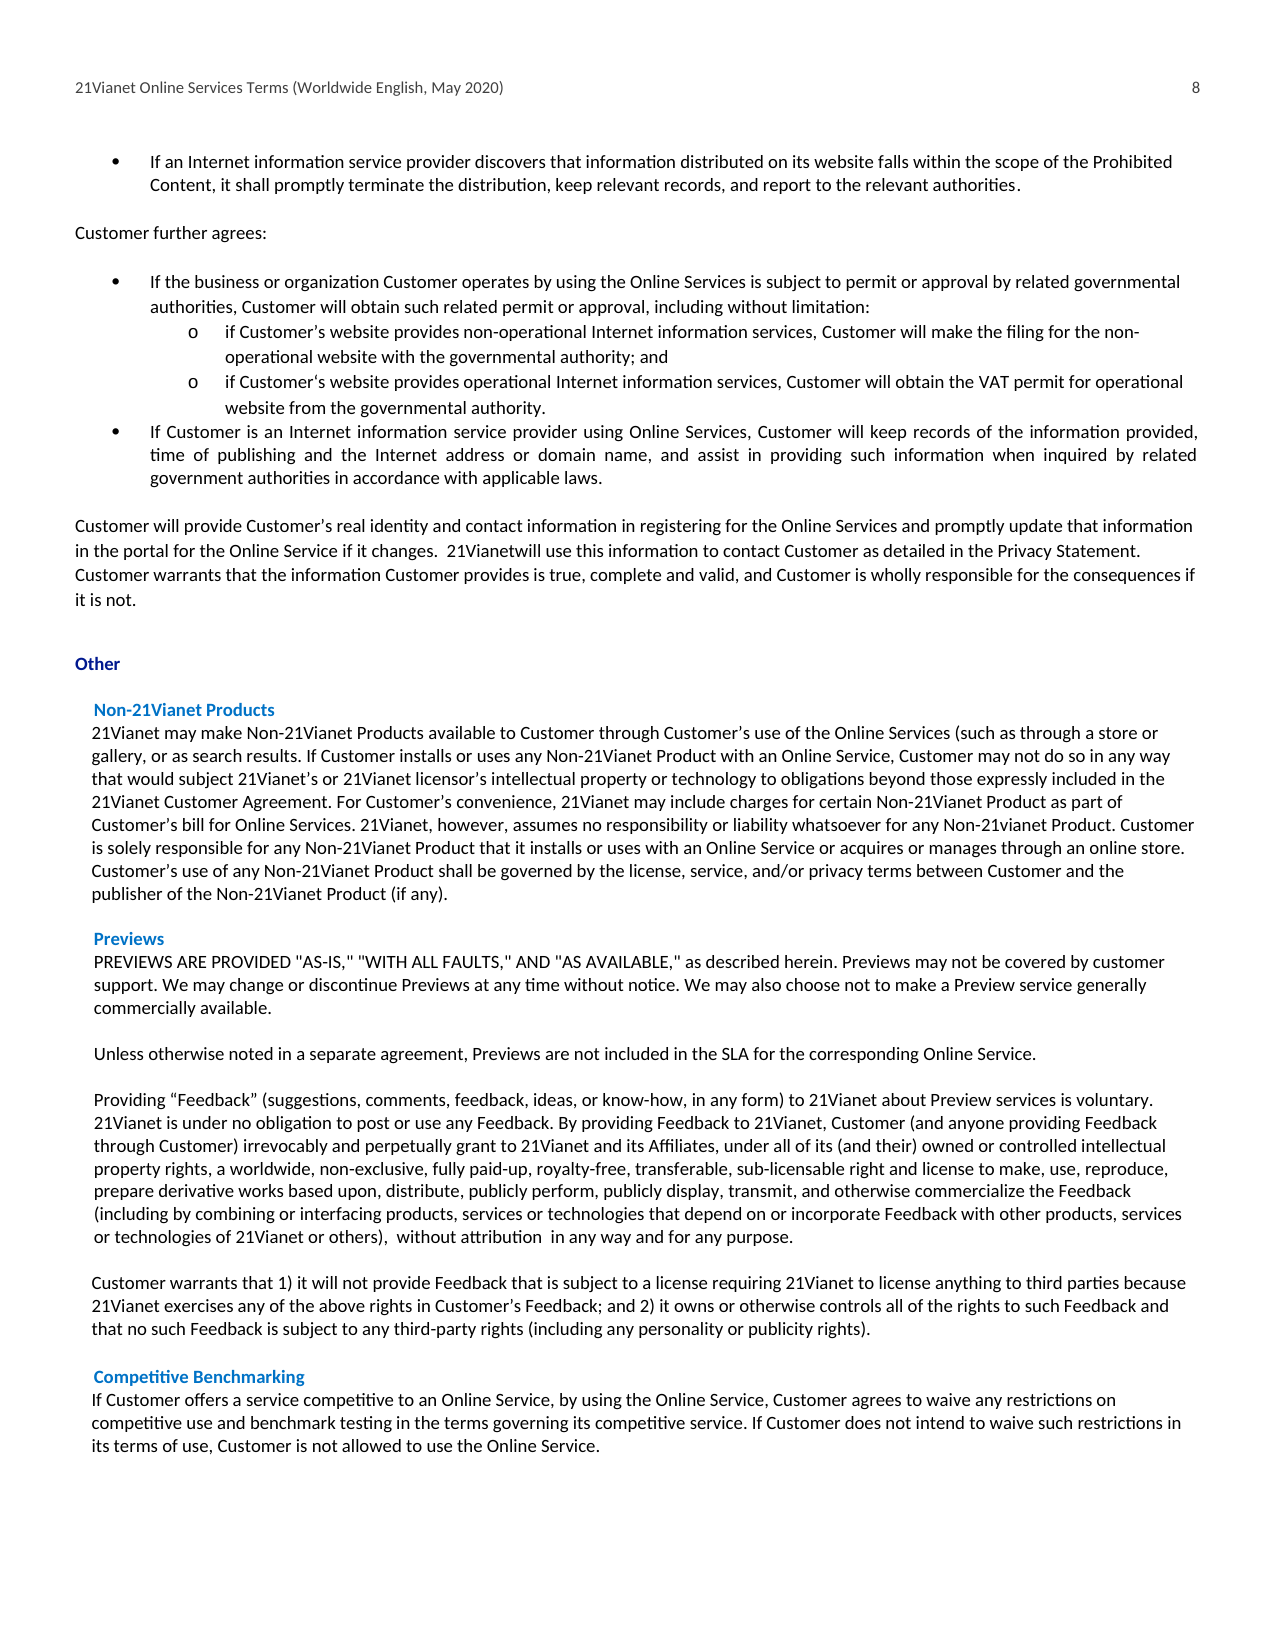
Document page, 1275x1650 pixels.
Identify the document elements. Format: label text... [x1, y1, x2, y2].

list PREVIEWS ARE PROVIDED "AS-IS," "WITH ALL FAULTS," AND "AS AVAILABLE," as described herein. Previews may not be covered by customer support. We may change or discontinue Previews at any time without notice. We may also choose not to make a Preview service generally commercially available. [94, 951, 1200, 1019]
list Unless otherwise noted in a separate agreement, Previews are not included in the SLA for the corresponding Online Service. [94, 1042, 1200, 1065]
list If an Internet information service provider discovers that information distributed on its website falls within the scope of the Prohibited Content, it shall promptly terminate the distribution, keep relevant records, and report to the relevant authorities. [112, 150, 1200, 196]
list If the business or organization Customer operates by using the Online Services is subject to permit or approval by related governmental authorities, Customer will obtain such related permit or approval, including without limitation: [112, 271, 1200, 318]
list If Customer offers a service competitive to an Online Service, by using the Online Service, Customer agrees to waive any restrictions on competitive use and benchmark testing in the terms governing its competitive service. If Customer does not intend to waive such restrictions in its terms of use, Customer is not allowed to use the Online Service. [91, 1388, 1200, 1457]
list If Customer is an Internet information service provider using Online Services, Customer will keep records of the information provided, time of publishing and the Internet address or domain name, and assist in providing such information when inquired by related government authorities in accordance with applicable laws. [112, 421, 1200, 489]
text Customer further agrees: [75, 221, 1200, 244]
list Customer warrants that 1) it will not provide Feedback that is subject to a license requiring 21Vianet to license anything to third parties because 21Vianet exercises any of the above rights in Customer’s Feedback; and 2) it owns or otherwise controls all of the rights to such Feedback and that no such Feedback is subject to any third-party rights (including any personality or publicity rights). [91, 1271, 1200, 1340]
subtitle Other [75, 653, 1200, 676]
list 21Vianet may make Non-21Vianet Products available to Customer through Customer’s use of the Online Services (such as through a store or gallery, or as search results. If Customer installs or uses any Non-21Vianet Product with an Online Service, Customer may not do so in any way that would subject 21Vianet’s or 21Vianet licensor’s intellectual property or technology to obligations beyond those expressly included in the 21Vianet Customer Agreement. For Customer’s convenience, 21Vianet may include charges for certain Non-21Vianet Product as part of Customer’s bill for Online Services. 21Vianet, however, assumes no responsibility or liability whatsoever for any Non-21vianet Product. Customer is solely responsible for any Non-21Vianet Product that it installs or uses with an Online Service or acquires or manages through an online store. Customer’s use of any Non-21Vianet Product shall be governed by the license, service, and/or privacy terms between Customer and the publisher of the Non-21Vianet Product (if any). [91, 721, 1200, 905]
list Previews [94, 928, 1200, 951]
list if Customer’s website provides non-operational Internet information services, Customer will make the filing for the non-operational website with the governmental authority; and [187, 320, 1200, 368]
list Providing “Feedback” (suggestions, comments, feedback, ideas, or know-how, in any form) to 21Vianet about Preview services is voluntary. 21Vianet is under no obligation to post or use any Feedback. By providing Feedback to 21Vianet, Customer (and anyone providing Feedback through Customer) irrevocably and perpetually grant to 21Vianet and its Affiliates, under all of its (and their) owned or controlled intellectual property rights, a worldwide, non-exclusive, fully paid-up, royalty-free, transferable, sub-licensable right and license to make, use, reproduce, prepare derivative works based upon, distribute, publicly perform, publicly display, transmit, and otherwise commercialize the Feedback (including by combining or interfacing products, services or technologies that depend on or incorporate Feedback with other products, services or technologies of 21Vianet or others), without attribution in any way and for any purpose. [94, 1088, 1200, 1248]
list if Customer‘s website provides operational Internet information services, Customer will obtain the VAT permit for operational website from the governmental authority. [187, 370, 1200, 419]
text Customer will provide Customer’s real identity and contact information in registering for the Online Services and promptly update that information in the portal for the Online Service if it changes. 21Vianetwill use this information to contact Customer as detailed in the Privacy Statement. Customer warrants that the information Customer provides is true, complete and valid, and Customer is wholly responsible for the consequences if it is not. [75, 514, 1200, 611]
list Competitive Benchmarking [94, 1365, 1200, 1388]
list Non-21Vianet Products [94, 698, 1200, 721]
